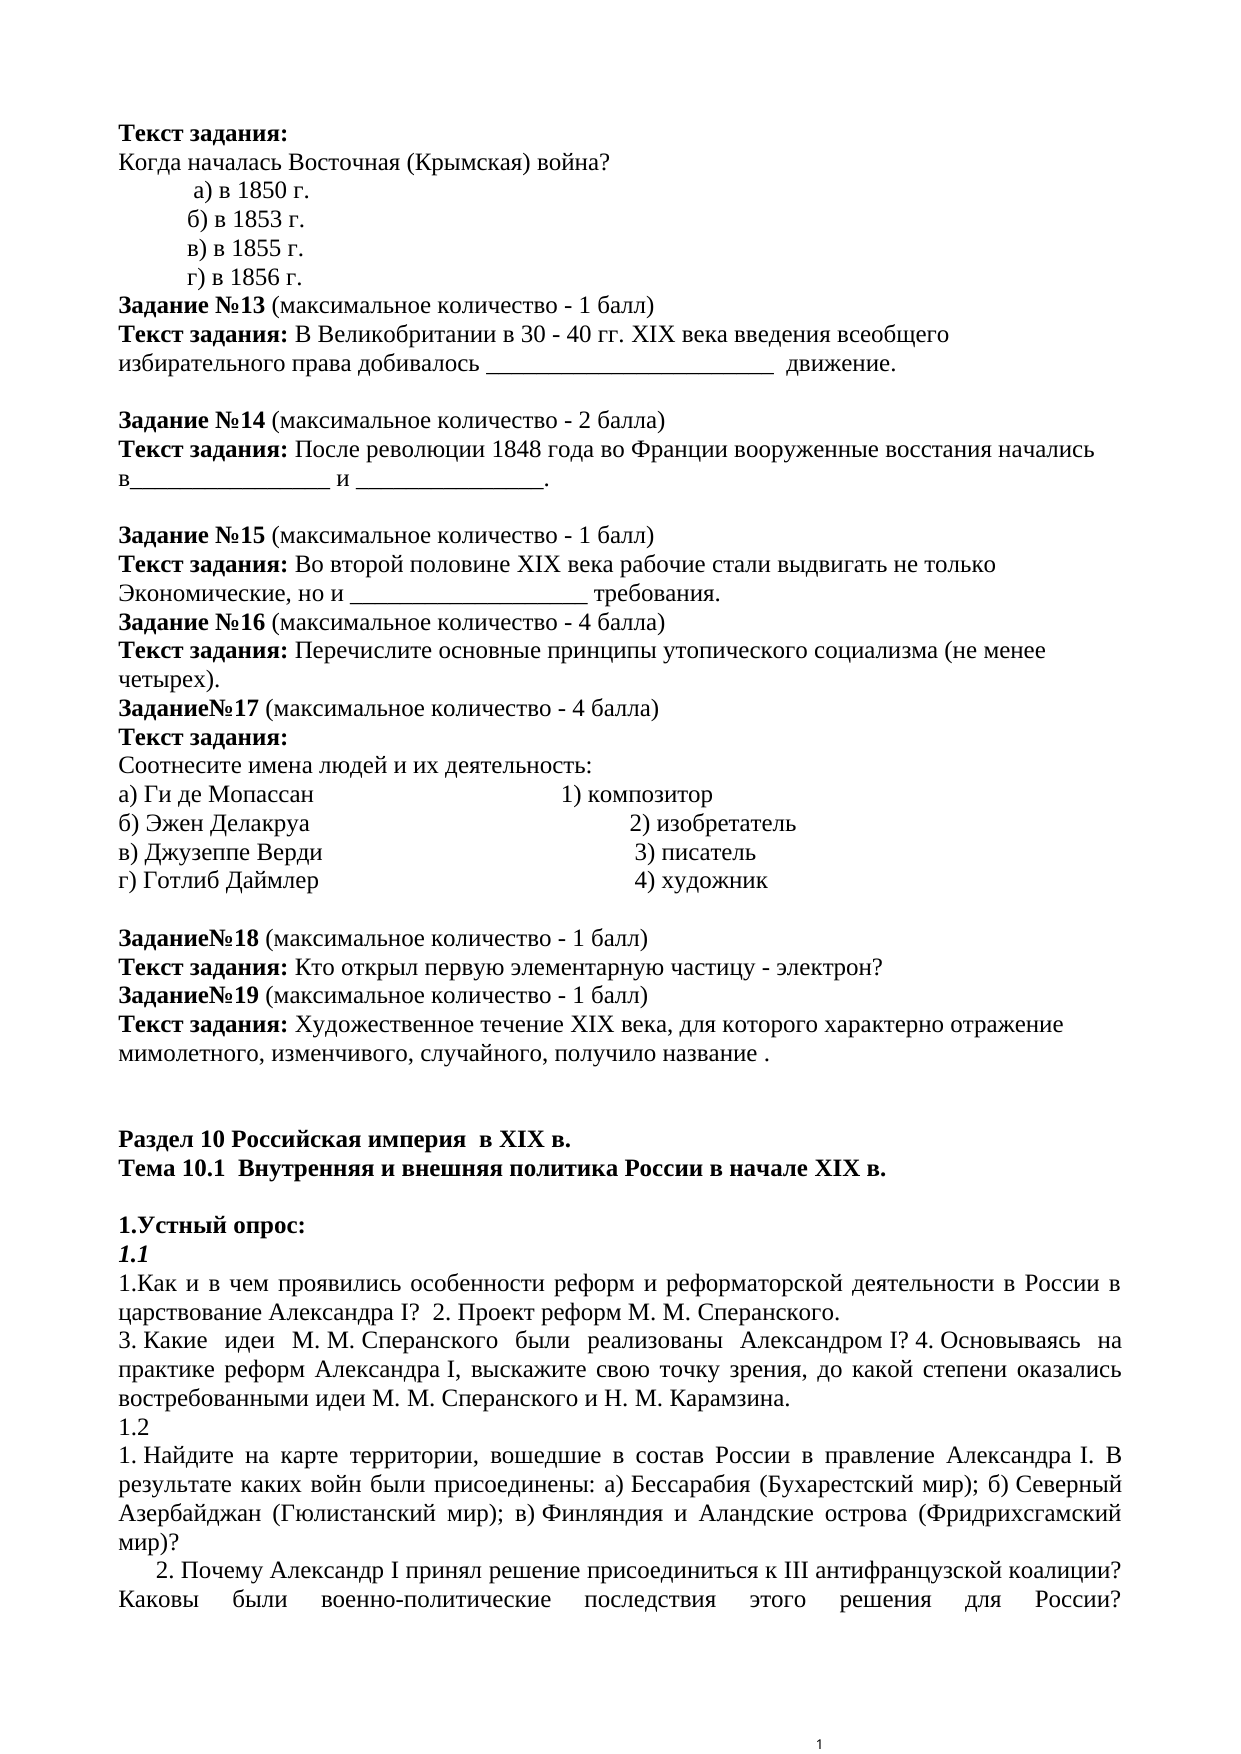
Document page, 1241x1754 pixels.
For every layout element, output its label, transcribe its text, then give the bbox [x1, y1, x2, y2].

text Задание№19 (максимальное количество - 1 балл) [118, 981, 1122, 1009]
text в) Джузеппе Верди 3) писатель [118, 837, 1122, 866]
text Текст задания: После революции 1848 года во Франции вооруженные восстания начались в________________ и _______________. [118, 434, 1122, 492]
text Тема 10.1 Внутренняя и внешняя политика России в начале XIX в. [118, 1153, 1122, 1182]
text Когда началась Восточная (Крымская) война? [118, 147, 1122, 176]
text б) в 1853 г. [156, 204, 1122, 233]
text 1.Устный опрос: [118, 1211, 1122, 1239]
text Текст задания: Во второй половине XIX века рабочие стали выдвигать не только Экономические, но и ___________________ требования. [118, 549, 1122, 607]
text Текст задания: Кто открыл первую элементарную частицу - электрон? [118, 952, 1122, 981]
text Задание №16 (максимальное количество - 4 балла) [118, 607, 1122, 636]
text б) Эжен Делакруа 2) изобретатель [118, 808, 1122, 837]
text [118, 1441, 1122, 1613]
text 1.1 [118, 1239, 1122, 1268]
text Текст задания: В Великобритании в 30 - 40 гг. XIX века введения всеобщего избирательного права добивалось _______________________ движение. [118, 319, 1122, 377]
text г) в 1856 г. [156, 262, 1122, 291]
text Задание №15 (максимальное количество - 1 балл) [118, 521, 1122, 549]
text Текст задания: [118, 118, 1122, 147]
text 3. Какие идеи М. М. Сперанского были реализованы Александром I? 4. Основываясь на практике реформ Александра I, выскажите свою точку зрения, до какой степени оказались востребованными идеи М. М. Сперанского и Н. М. Карамзина. [118, 1326, 1122, 1412]
text г) Готлиб Даймлер 4) художник [118, 866, 1122, 894]
text Текст задания: Перечислите основные принципы утопического социализма (не менее четырех). [118, 636, 1122, 693]
text 1.Как и в чем проявились особенности реформ и реформаторской деятельности в России в царствование Александра I? 2. Проект реформ М. М. Сперанского. [118, 1268, 1122, 1326]
text а) Ги де Мопассан 1) композитор [118, 779, 1122, 808]
text Раздел 10 Российская империя в XIX в. [118, 1124, 1122, 1153]
text 1.2 [118, 1412, 1122, 1441]
list а) в 1850 г. [193, 176, 1122, 204]
text Текст задания: [118, 722, 1122, 751]
text Соотнесите имена людей и их деятельность: [118, 751, 1122, 779]
text Задание №13 (максимальное количество - 1 балл) [118, 291, 1122, 319]
text в) в 1855 г. [156, 233, 1122, 262]
text Задание№17 (максимальное количество - 4 балла) [118, 693, 1122, 722]
text Задание№18 (максимальное количество - 1 балл) [118, 923, 1122, 952]
text Текст задания: Художественное течение XIX века, для которого характерно отражение мимолетного, изменчивого, случайного, получило название . [118, 1009, 1122, 1067]
text Задание №14 (максимальное количество - 2 балла) [118, 406, 1122, 434]
